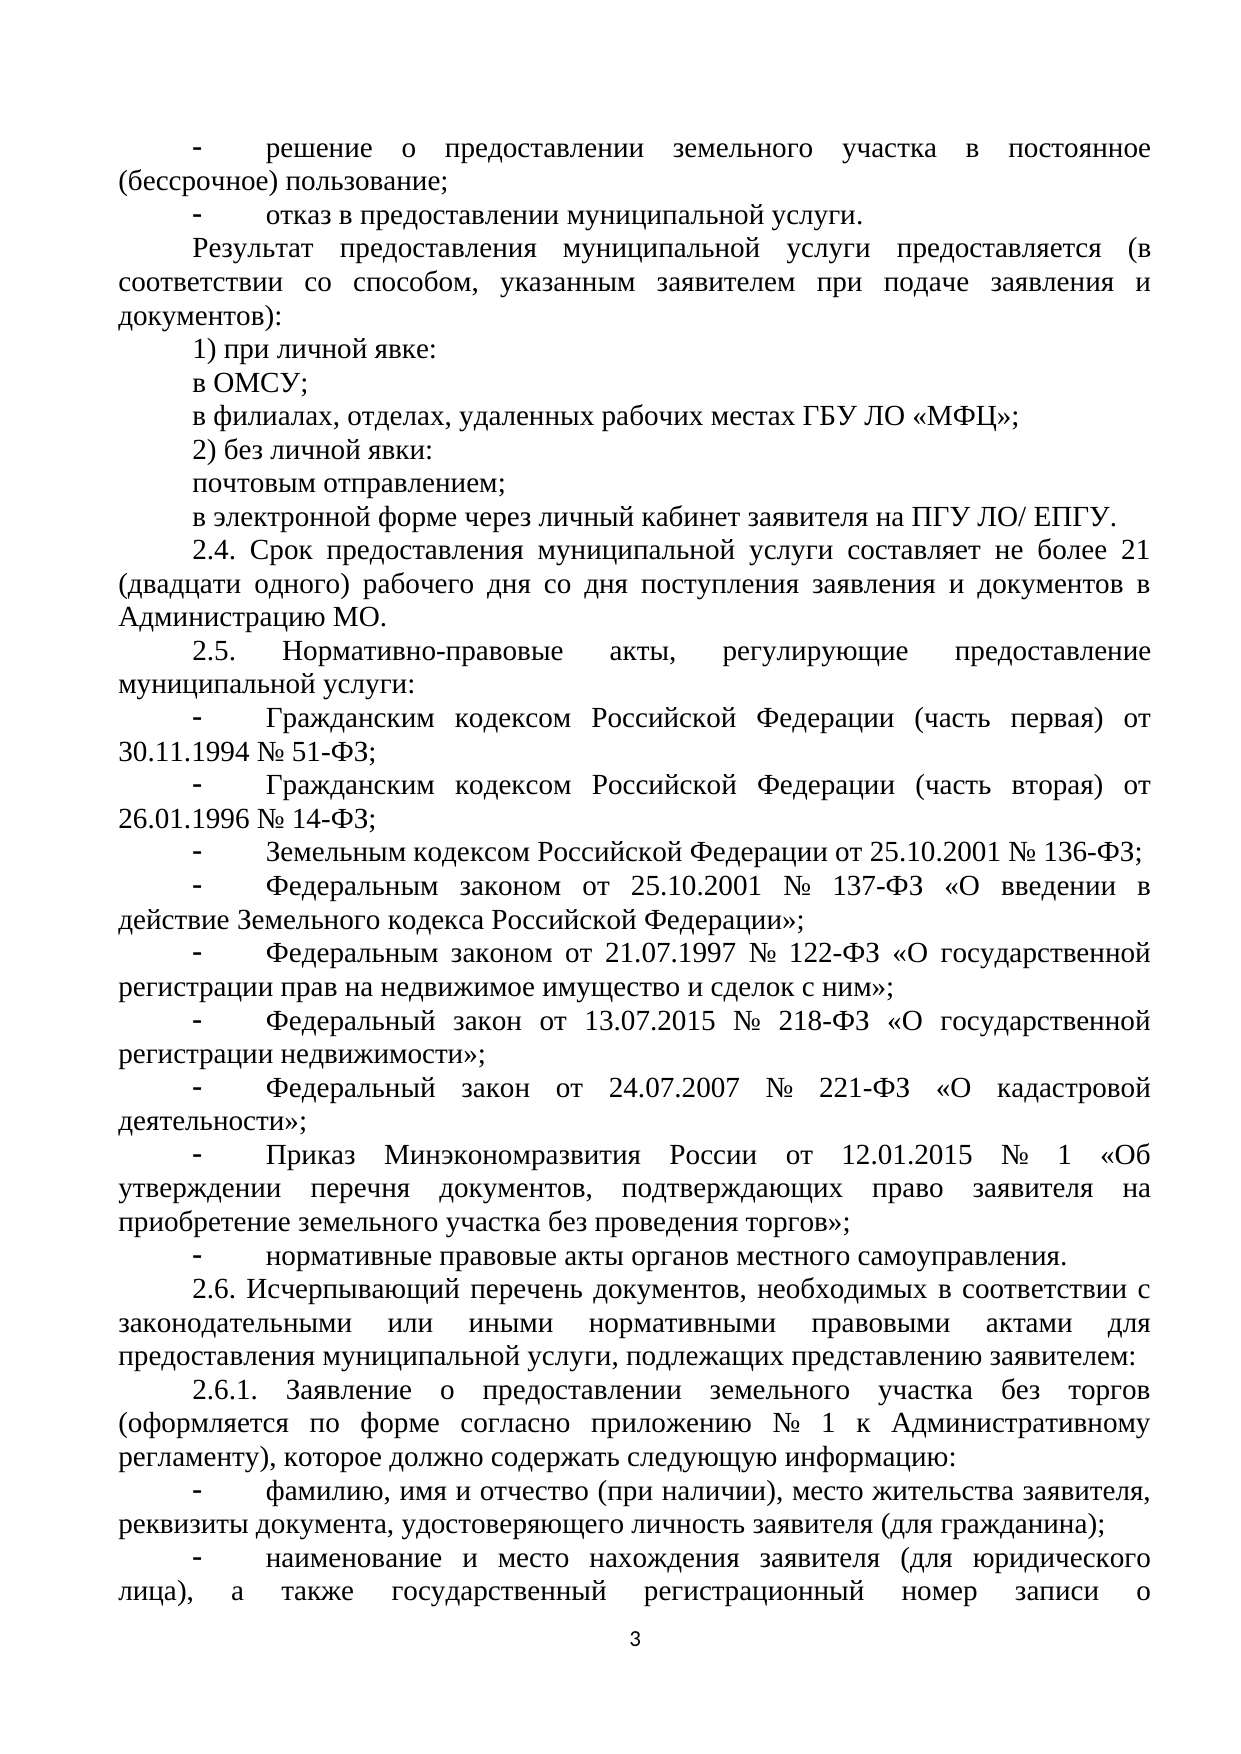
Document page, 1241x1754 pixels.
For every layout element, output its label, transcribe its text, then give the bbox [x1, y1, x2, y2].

text 2) без личной явки: [118, 432, 1152, 465]
list нормативные правовые акты органов местного самоуправления. [118, 1238, 1152, 1271]
text почтовым отправлением; [118, 465, 1152, 499]
text 2.6. Исчерпывающий перечень документов, необходимых в соответствии с законодательными или иными нормативными правовыми актами для предоставления муниципальной услуги, подлежащих представлению заявителем: [118, 1271, 1152, 1372]
list отказ в предоставлении муниципальной услуги. [118, 197, 1152, 231]
text 1) при личной явке: [118, 331, 1152, 365]
list Гражданским кодексом Российской Федерации (часть вторая) от 26.01.1996 № 14-ФЗ; [118, 767, 1152, 834]
list Федеральным законом от 25.10.2001 № 137-ФЗ «О введении в действие Земельного кодекса Российской Федерации»; [118, 868, 1152, 935]
list Федеральный закон от 13.07.2015 № 218-ФЗ «О государственной регистрации недвижимости»; [118, 1003, 1152, 1070]
text 2.4. Срок предоставления муниципальной услуги составляет не более 21 (двадцати одного) рабочего дня со дня поступления заявления и документов в Администрацию МО. [118, 532, 1152, 633]
text в электронной форме через личный кабинет заявителя на ПГУ ЛО/ ЕПГУ. [118, 499, 1152, 532]
list Земельным кодексом Российской Федерации от 25.10.2001 № 136-ФЗ; [118, 834, 1152, 868]
text Результат предоставления муниципальной услуги предоставляется (в соответствии со способом, указанным заявителем при подаче заявления и документов): [118, 231, 1152, 331]
list Федеральный закон от 24.07.2007 № 221-ФЗ «О кадастровой деятельности»; [118, 1070, 1152, 1137]
text в ОМСУ; [118, 365, 1152, 398]
list Приказ Минэкономразвития России от 12.01.2015 № 1 «Об утверждении перечня документов, подтверждающих право заявителя на приобретение земельного участка без проведения торгов»; [118, 1137, 1152, 1238]
list Федеральным законом от 21.07.1997 № 122-ФЗ «О государственной регистрации прав на недвижимое имущество и сделок с ним»; [118, 935, 1152, 1003]
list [118, 1540, 1152, 1607]
text в филиалах, отделах, удаленных рабочих местах ГБУ ЛО «МФЦ»; [118, 398, 1152, 432]
text 2.5. Нормативно-правовые акты, регулирующие предоставление муниципальной услуги: [118, 633, 1152, 700]
text 2.6.1. Заявление о предоставлении земельного участка без торгов (оформляется по форме согласно приложению № 1 к Административному регламенту), которое должно содержать следующую информацию: [118, 1372, 1152, 1473]
list Гражданским кодексом Российской Федерации (часть первая) от 30.11.1994 № 51-ФЗ; [118, 700, 1152, 767]
list решение о предоставлении земельного участка в постоянное (бессрочное) пользование; [118, 130, 1152, 197]
list фамилию, имя и отчество (при наличии), место жительства заявителя, реквизиты документа, удостоверяющего личность заявителя (для гражданина); [118, 1473, 1152, 1540]
